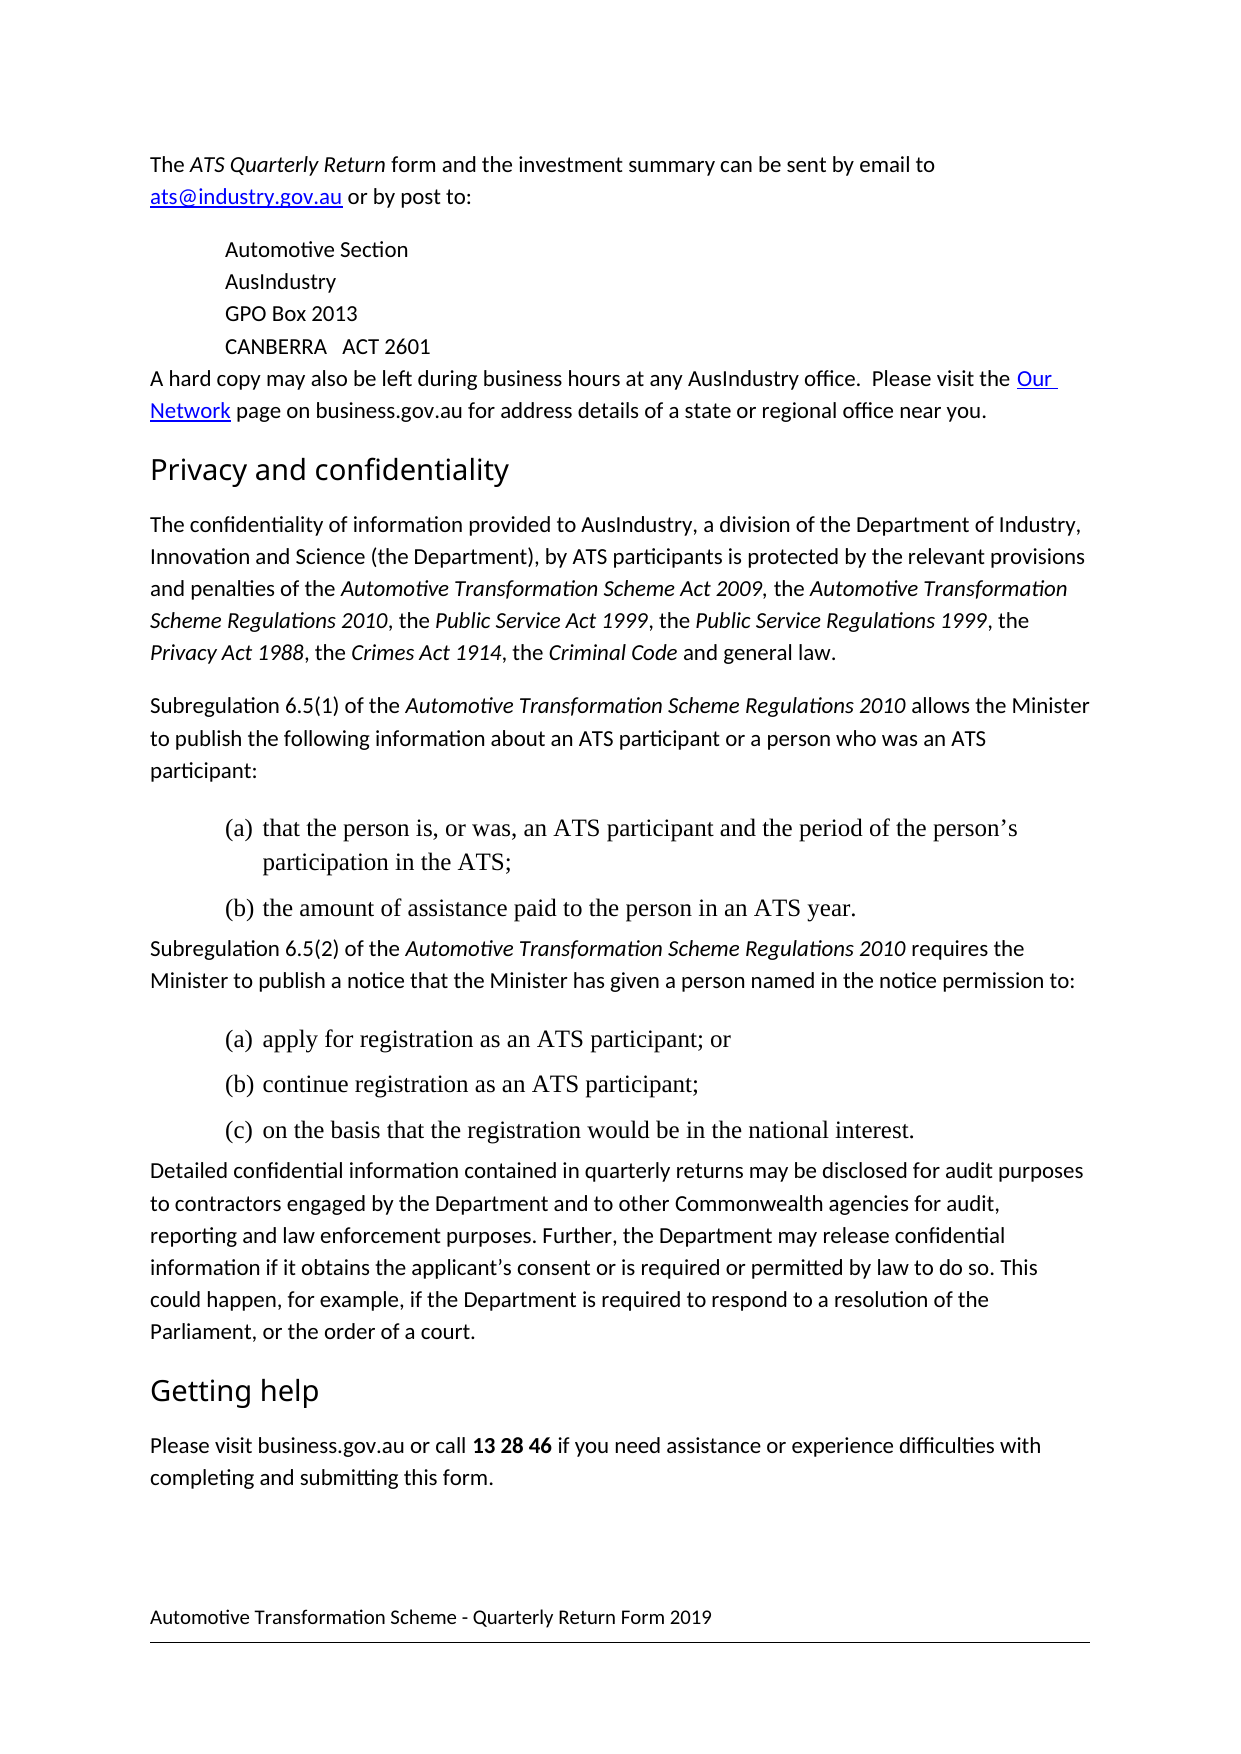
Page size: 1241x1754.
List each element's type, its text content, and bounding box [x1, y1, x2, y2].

text Subregulation 6.5(2) of the Automotive Transformation Scheme Regulations 2010 requires the Minister to publish a notice that the Minister has given a person named in the notice permission to: [150, 934, 1090, 994]
list apply for registration as an ATS participant; or [225, 1019, 1090, 1052]
text A hard copy may also be left during business hours at any AusIndustry office. Please visit the Our Network page on business.gov.au for address details of a state or regional office near you. [150, 364, 1090, 424]
text GPO Box 2013 [225, 299, 1090, 328]
text Subregulation 6.5(1) of the Automotive Transformation Scheme Regulations 2010 allows the Minister to publish the following information about an ATS participant or a person who was an ATS participant: [150, 691, 1090, 784]
text Please visit business.gov.au or call 13 28 46 if you need assistance or experience difficulties with completing and submitting this form. [150, 1431, 1090, 1491]
text Automotive Section [225, 235, 1090, 263]
list the amount of assistance paid to the person in an ATS year. [225, 888, 1090, 921]
text CANBERRA ACT 2601 [225, 332, 1090, 360]
text The confidentiality of information provided to AusIndustry, a division of the Department of Industry, Innovation and Science (the Department), by ATS participants is protected by the relevant provisions and penalties of the Automotive Transformation Scheme Act 2009, the Automotive Transformation Scheme Regulations 2010, the Public Service Act 1999, the Public Service Regulations 1999, the Privacy Act 1988, the Crimes Act 1914, the Criminal Code and general law. [150, 510, 1090, 666]
list on the basis that the registration would be in the national interest. [225, 1111, 1090, 1144]
text Privacy and confidentiality [150, 449, 1090, 489]
text AusIndustry [225, 267, 1090, 295]
text The ATS Quarterly Return form and the investment summary can be sent by email to ats@industry.gov.au or by post to: [150, 150, 1090, 210]
text Getting help [150, 1371, 1090, 1410]
text Detailed confidential information contained in quarterly returns may be disclosed for audit purposes to contractors engaged by the Department and to other Commonwealth agencies for audit, reporting and law enforcement purposes. Further, the Department may release confidential information if it obtains the applicant’s consent or is required or permitted by law to do so. This could happen, for example, if the Department is required to respond to a resolution of the Parliament, or the order of a court. [150, 1157, 1090, 1346]
list that the person is, or was, an ATS participant and the period of the person’s participation in the ATS; [225, 809, 1090, 876]
list continue registration as an ATS participant; [225, 1065, 1090, 1098]
